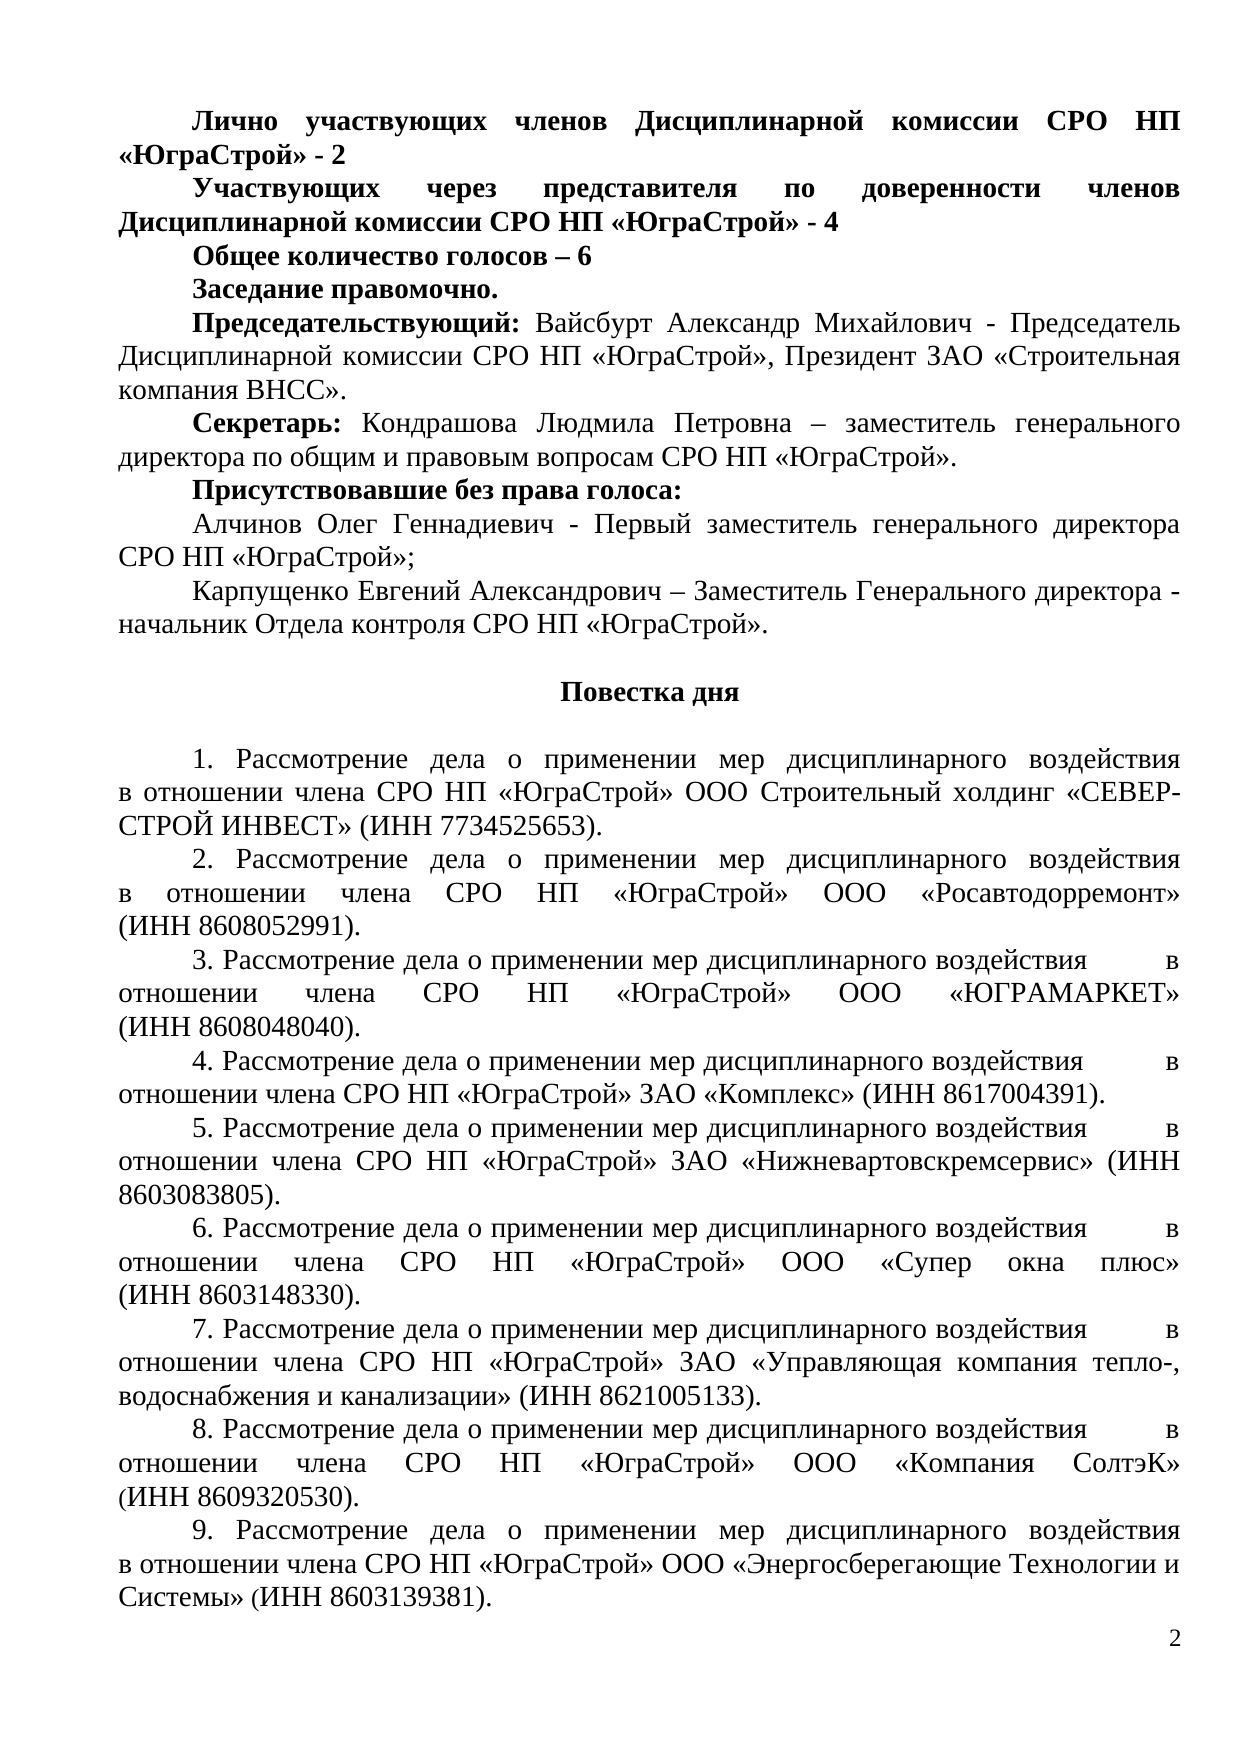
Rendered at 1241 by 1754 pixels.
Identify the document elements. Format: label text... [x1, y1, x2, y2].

text 9. Рассмотрение дела о применении мер дисциплинарного воздействия в отношении члена СРО НП «ЮграСтрой» ООО «Энергосберегающие Технологии и Системы» (ИНН 8603139381). [118, 1512, 1181, 1613]
text Карпущенко Евгений Александрович – Заместитель Генерального директора - начальник Отдела контроля СРО НП «ЮграСтрой». [118, 573, 1181, 640]
text 8. Рассмотрение дела о применении мер дисциплинарного воздействия в отношении члена СРО НП «ЮграСтрой» ООО «Компания СолтэК» (ИНН 8609320530). [118, 1412, 1181, 1512]
text Участвующих через представителя по доверенности членов Дисциплинарной комиссии СРО НП «ЮграСтрой» - 4 [118, 171, 1181, 238]
text Алчинов Олег Геннадиевич - Первый заместитель генерального директора СРО НП «ЮграСтрой»; [118, 506, 1181, 573]
text Повестка дня [118, 674, 1181, 707]
text Секретарь: Кондрашова Людмила Петровна – заместитель генерального директора по общим и правовым вопросам СРО НП «ЮграСтрой». [118, 405, 1181, 472]
text Заседание правомочно. [118, 271, 1181, 305]
text Председательствующий: Вайсбурт Александр Михайлович - Председатель Дисциплинарной комиссии СРО НП «ЮграСтрой», Президент ЗАО «Строительная компания ВНСС». [118, 305, 1181, 405]
text 3. Рассмотрение дела о применении мер дисциплинарного воздействия в отношении члена СРО НП «ЮграСтрой» ООО «ЮГРАМАРКЕТ» (ИНН 8608048040). [118, 942, 1181, 1043]
text 4. Рассмотрение дела о применении мер дисциплинарного воздействия в отношении члена СРО НП «ЮграСтрой» ЗАО «Комплекс» (ИНН 8617004391). [118, 1043, 1181, 1110]
text 6. Рассмотрение дела о применении мер дисциплинарного воздействия в отношении члена СРО НП «ЮграСтрой» ООО «Супер окна плюс» (ИНН 8603148330). [118, 1210, 1181, 1311]
text Присутствовавшие без права голоса: [118, 472, 1181, 506]
text 2. Рассмотрение дела о применении мер дисциплинарного воздействия в отношении члена СРО НП «ЮграСтрой» ООО «Росавтодорремонт» (ИНН 8608052991). [118, 841, 1181, 942]
text 5. Рассмотрение дела о применении мер дисциплинарного воздействия в отношении члена СРО НП «ЮграСтрой» ЗАО «Нижневартовскремсервис» (ИНН 8603083805). [118, 1110, 1181, 1210]
text 1. Рассмотрение дела о применении мер дисциплинарного воздействия в отношении члена СРО НП «ЮграСтрой» ООО Строительный холдинг «СЕВЕР-СТРОЙ ИНВЕСТ» (ИНН 7734525653). [118, 741, 1181, 841]
text Общее количество голосов – 6 [192, 238, 1181, 271]
text Лично участвующих членов Дисциплинарной комиссии СРО НП «ЮграСтрой» - 2 [118, 103, 1181, 171]
text 7. Рассмотрение дела о применении мер дисциплинарного воздействия в отношении члена СРО НП «ЮграСтрой» ЗАО «Управляющая компания тепло-, водоснабжения и канализации» (ИНН 8621005133). [118, 1311, 1181, 1412]
